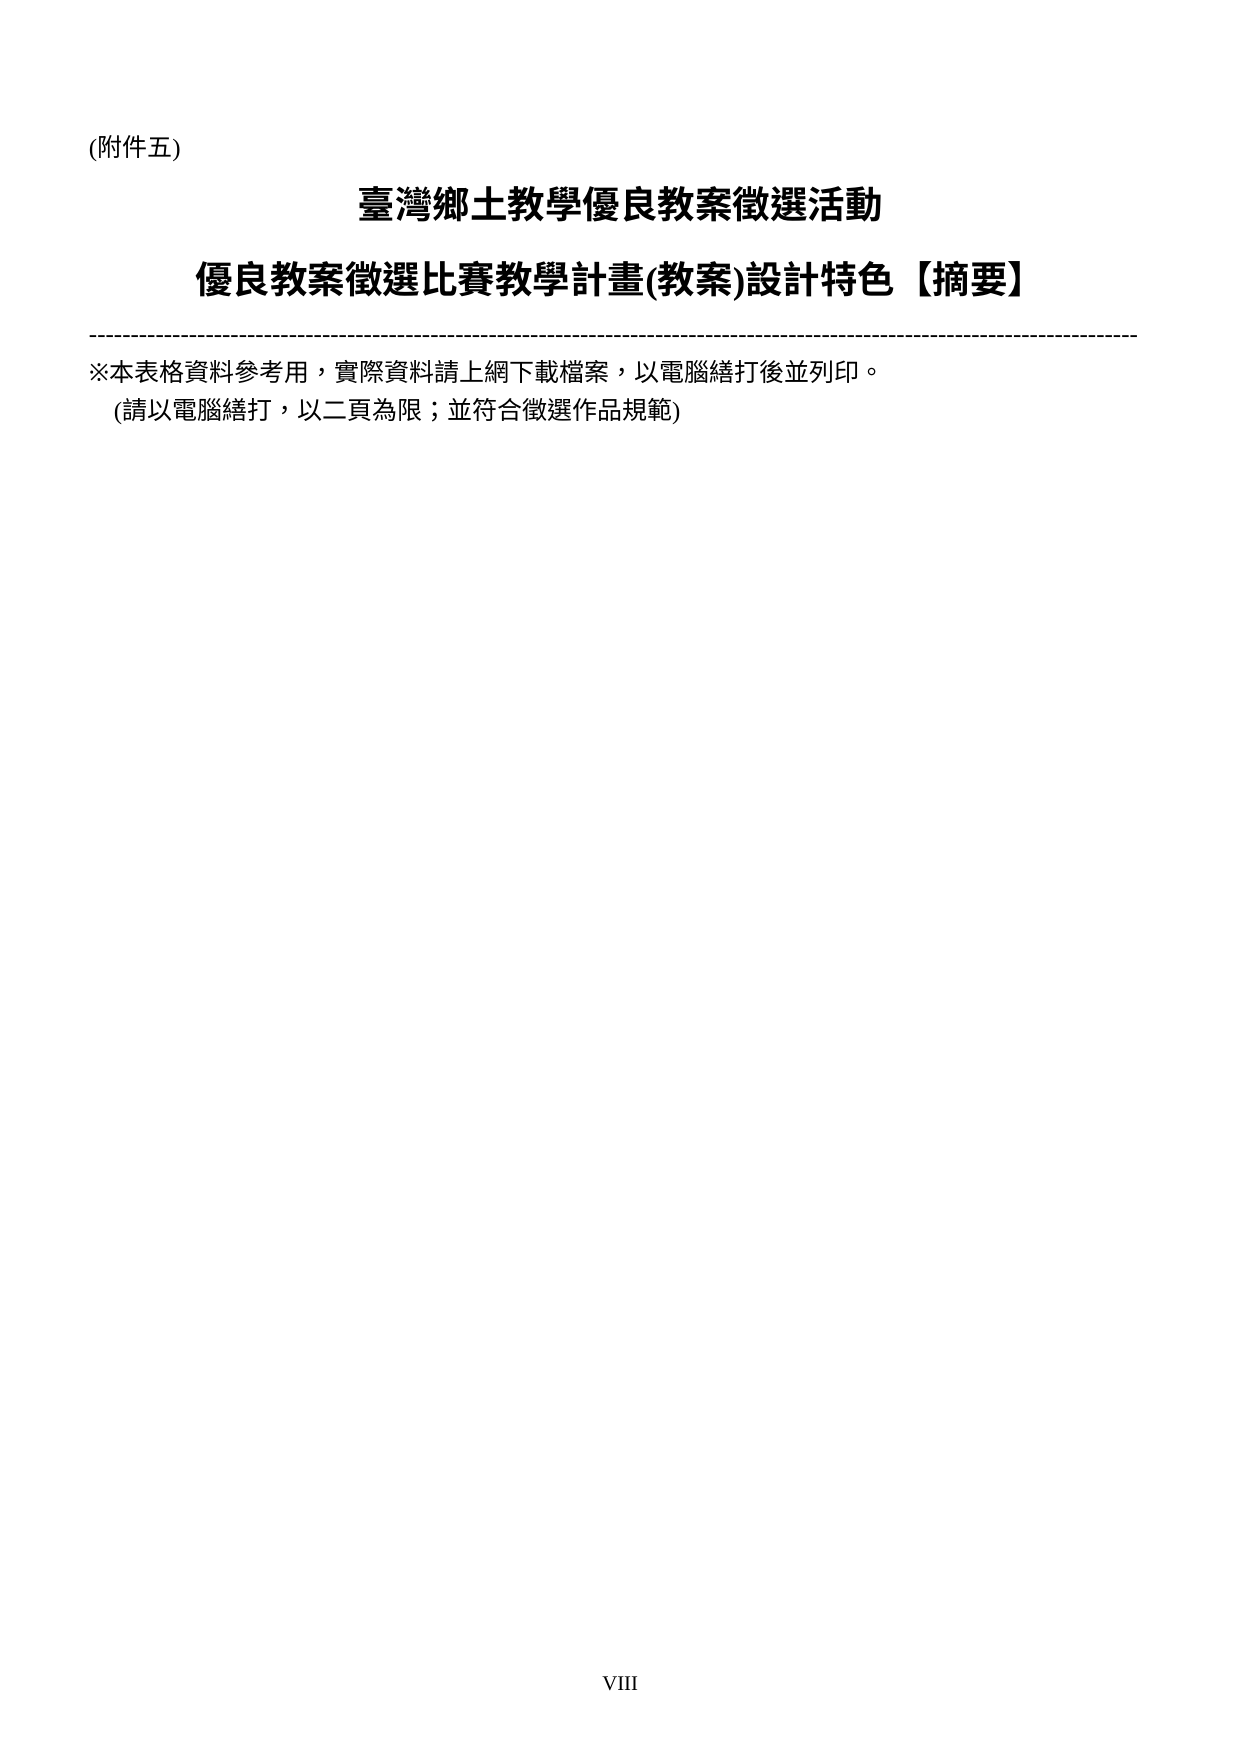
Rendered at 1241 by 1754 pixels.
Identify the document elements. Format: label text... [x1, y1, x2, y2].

text ------------------------------------------------------------------------------------------------------------------------------ [89, 314, 1152, 352]
text 優良教案徵選比賽教學計畫(教案)設計特色【摘要】 [89, 239, 1152, 314]
text (附件五) [89, 127, 1152, 164]
text 臺灣鄉土教學優良教案徵選活動 [89, 164, 1152, 239]
text (請以電腦繕打，以二頁為限；並符合徵選作品規範) [113, 389, 1152, 427]
text ※本表格資料參考用，實際資料請上網下載檔案，以電腦繕打後並列印。 [89, 352, 1152, 389]
